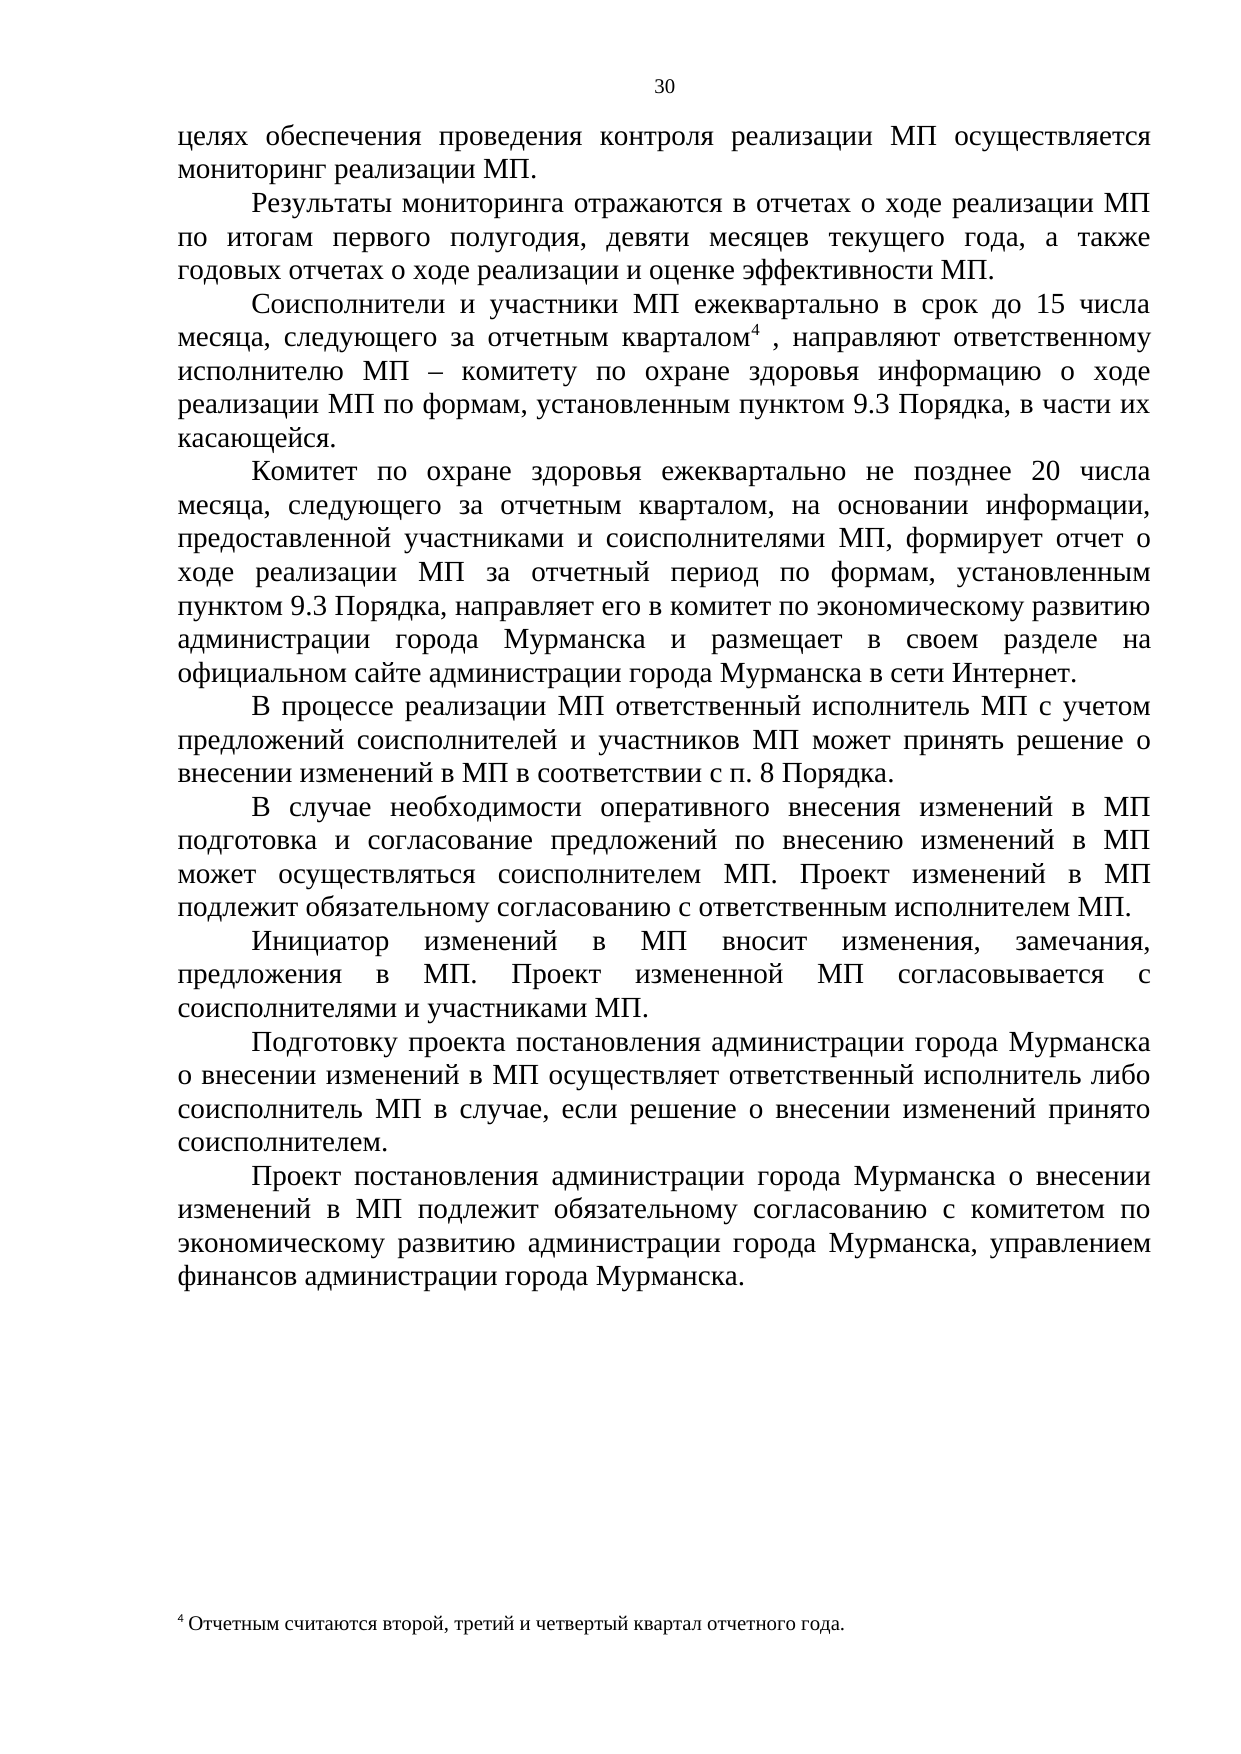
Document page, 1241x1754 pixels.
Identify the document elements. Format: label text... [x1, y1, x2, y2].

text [177, 118, 1152, 185]
text В случае необходимости оперативного внесения изменений в МП подготовка и согласование предложений по внесению изменений в МП может осуществляться соисполнителем МП. Проект изменений в МП подлежит обязательному согласованию с ответственным исполнителем МП. [177, 789, 1152, 923]
text Инициатор изменений в МП вносит изменения, замечания, предложения в МП. Проект измененной МП согласовывается с соисполнителями и участниками МП. [177, 923, 1152, 1024]
text Подготовку проекта постановления администрации города Мурманска о внесении изменений в МП осуществляет ответственный исполнитель либо соисполнитель МП в случае, если решение о внесении изменений принято соисполнителем. [177, 1024, 1152, 1158]
text В процессе реализации МП ответственный исполнитель МП с учетом предложений соисполнителей и участников МП может принять решение о внесении изменений в МП в соответствии с п. 8 Порядка. [177, 688, 1152, 789]
text Комитет по охране здоровья ежеквартально не позднее 20 числа месяца, следующего за отчетным кварталом, на основании информации, предоставленной участниками и соисполнителями МП, формирует отчет о ходе реализации МП за отчетный период по формам, установленным пунктом 9.3 Порядка, направляет его в комитет по экономическому развитию администрации города Мурманска и размещает в своем разделе на официальном сайте администрации города Мурманска в сети Интернет. [177, 453, 1152, 688]
text Проект постановления администрации города Мурманска о внесении изменений в МП подлежит обязательному согласованию с комитетом по экономическому развитию администрации города Мурманска, управлением финансов администрации города Мурманска. [177, 1158, 1152, 1292]
text Результаты мониторинга отражаются в отчетах о ходе реализации МП по итогам первого полугодия, девяти месяцев текущего года, а также годовых отчетах о ходе реализации и оценке эффективности МП. [177, 185, 1152, 286]
text Соисполнители и участники МП ежеквартально в срок до 15 числа месяца, следующего за отчетным кварталом , направляют ответственному исполнителю МП – комитету по охране здоровья информацию о ходе реализации МП по формам, установленным пунктом 9.3 Порядка, в части их касающейся. [177, 286, 1152, 453]
